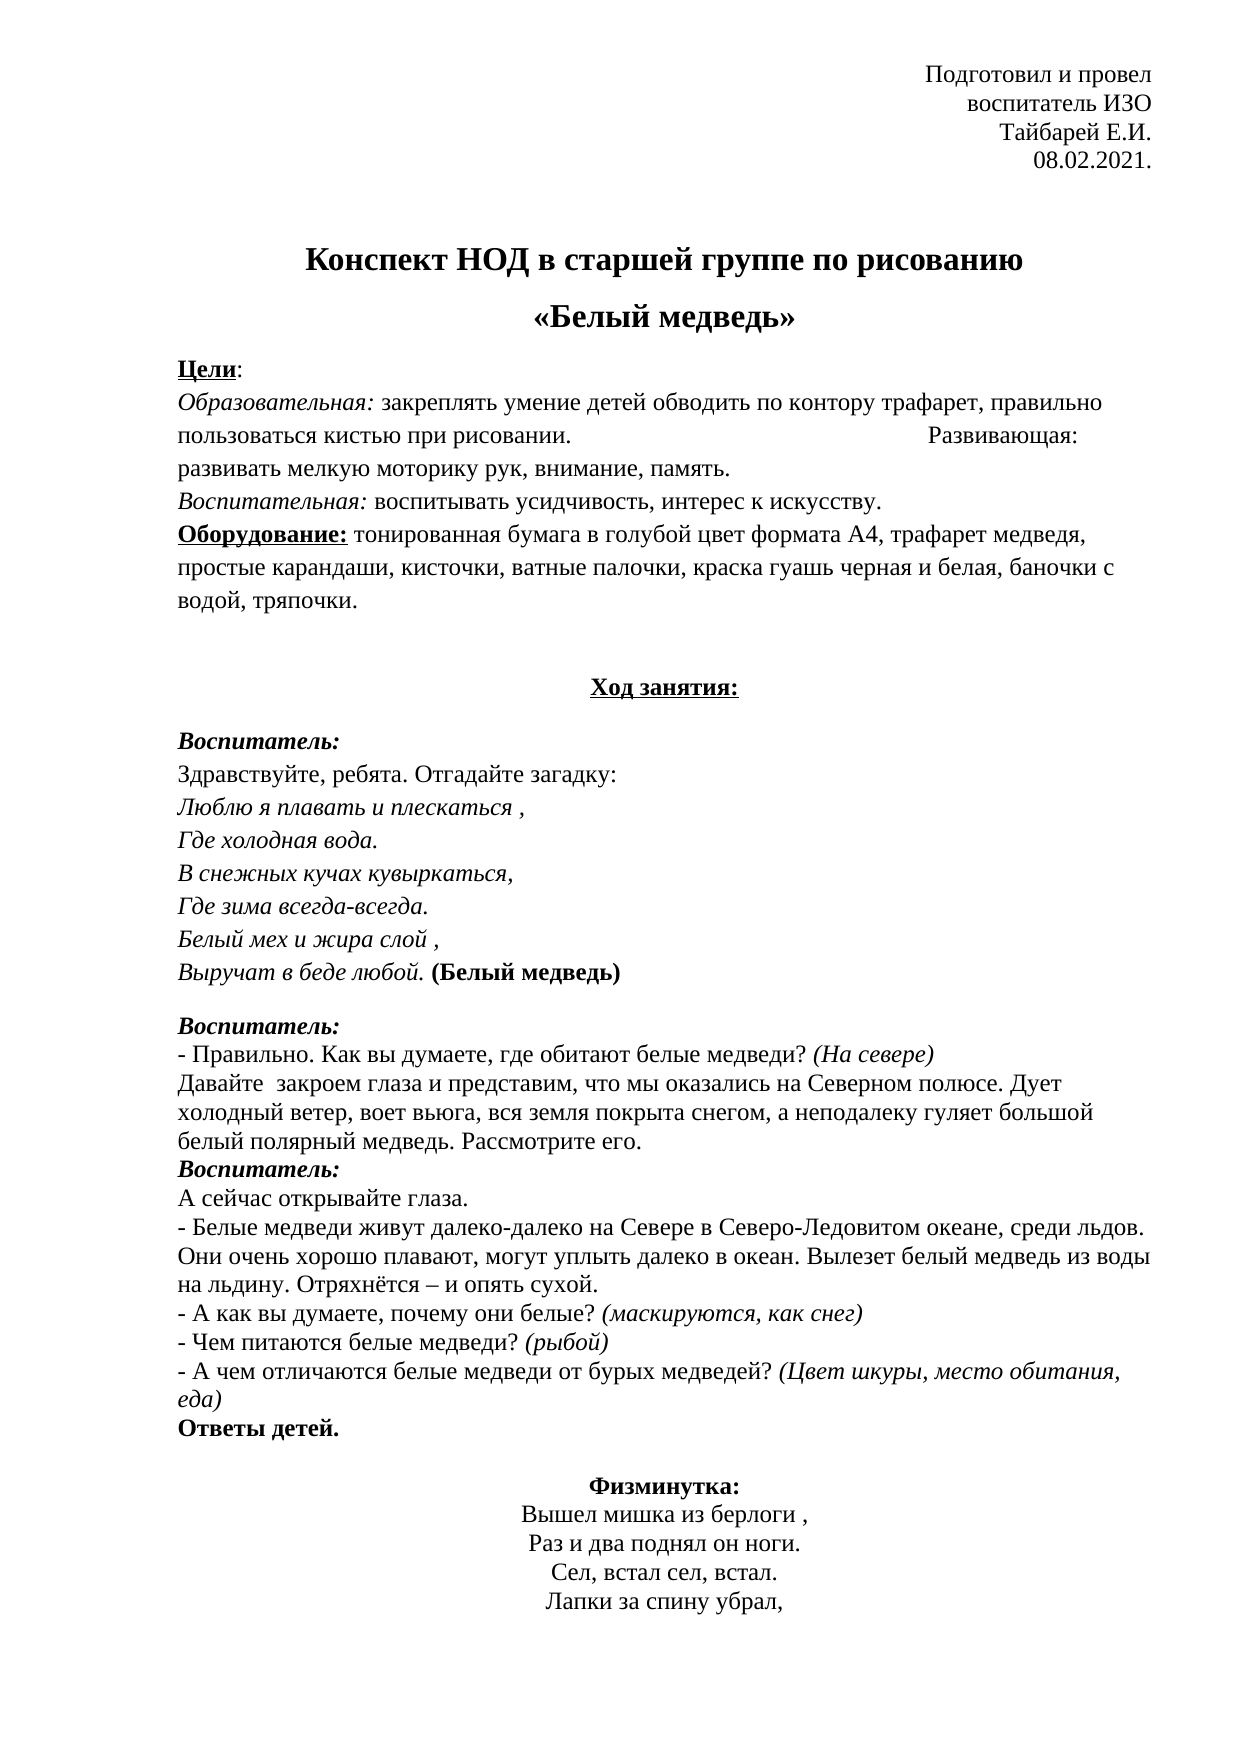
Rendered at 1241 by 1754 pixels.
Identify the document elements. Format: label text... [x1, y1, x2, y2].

text воспитатель ИЗО [177, 88, 1152, 117]
text 08.02.2021. [177, 145, 1152, 174]
text - Правильно. Как вы думаете, где обитают белые медведи? (На севере) Давайте закроем глаза и представим, что мы оказались на Северном полюсе. Дует холодный ветер, воет вьюга, вся земля покрыта снегом, а неподалеку гуляет большой белый полярный медведь. Рассмотрите его. [177, 1039, 1152, 1154]
text Воспитатель: Здравствуйте, ребята. Отгадайте загадку: Люблю я плавать и плескаться , Где холодная вода. В снежных кучах кувыркаться, Где зима всегда-всегда. Белый мех и жира слой , Выручат в беде любой. (Белый медведь) [177, 726, 1152, 986]
text Воспитатель: [177, 1154, 1152, 1183]
text Подготовил и провел [177, 59, 1152, 88]
text А сейчас открывайте глаза. - Белые медведи живут далеко-далеко на Севере в Северо-Ледовитом океане, среди льдов. Они очень хорошо плавают, могут уплыть далеко в океан. Вылезет белый медведь из воды на льдину. Отряхнётся – и опять сухой. [177, 1183, 1152, 1298]
text Конспект НОД в старшей группе по рисованию [177, 239, 1152, 277]
text «Белый медведь» [177, 296, 1152, 335]
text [177, 1471, 1152, 1614]
text Тайбарей Е.И. [177, 117, 1152, 145]
text Ход занятия: [177, 639, 1152, 701]
text Воспитатель: [177, 1011, 1152, 1039]
text - А как вы думаете, почему они белые? (маскируются, как снег) - Чем питаются белые медведи? (рыбой) - А чем отличаются белые медведи от бурых медведей? (Цвет шкуры, место обитания, еда) [177, 1298, 1152, 1413]
text Ответы детей. [177, 1413, 1152, 1442]
text Цели: Образовательная: закреплять умение детей обводить по контору трафарет, правильно пользоваться кистью при рисовании. Развивающая: развивать мелкую моторику рук, внимание, память. Воспитательная: воспитывать усидчивость, интерес к искусству. Оборудование: тонированная бумага в голубой цвет формата А4, трафарет медведя, простые карандаши, кисточки, ватные палочки, краска гуашь черная и белая, баночки с водой, тряпочки. [177, 354, 1152, 614]
